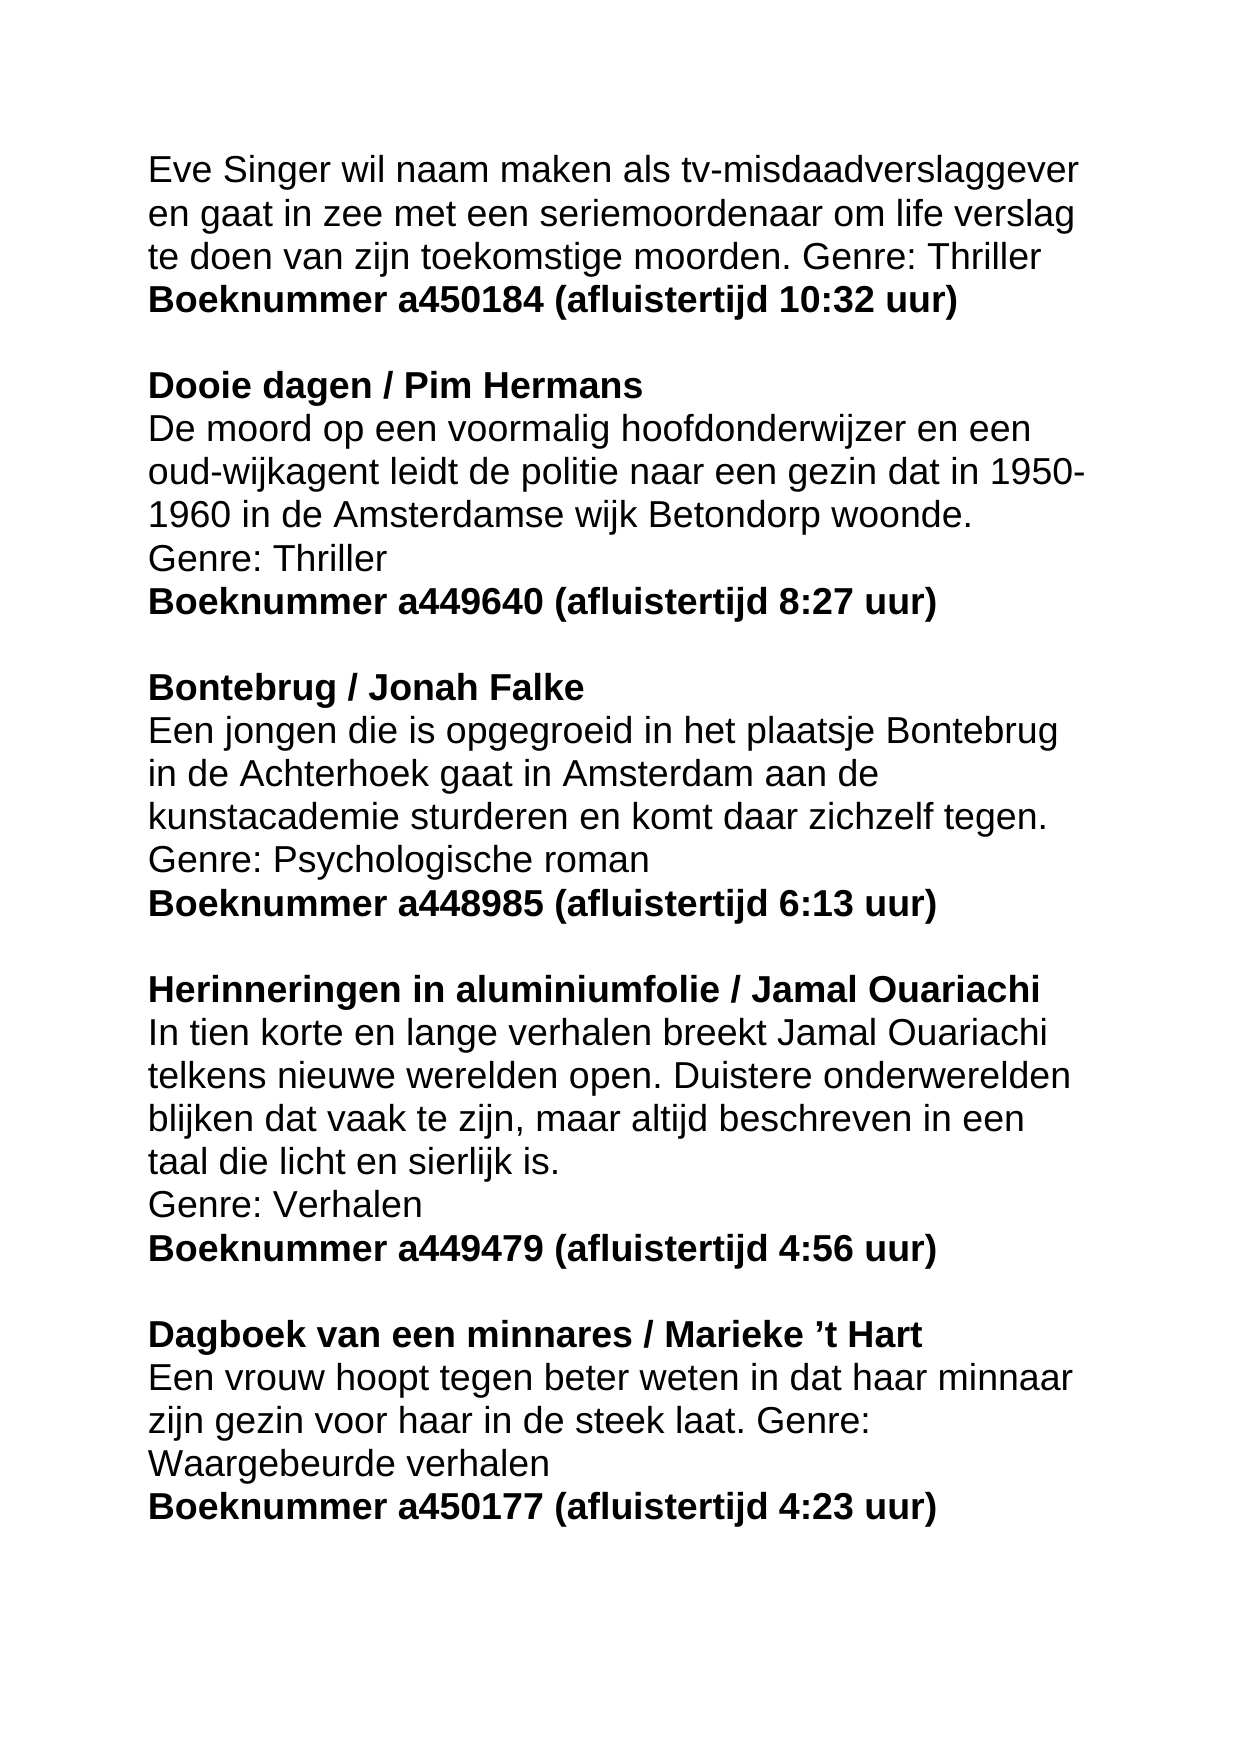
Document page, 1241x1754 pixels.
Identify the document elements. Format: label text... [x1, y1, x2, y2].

text Boeknummer a450184 (afluistertijd 10:32 uur) [148, 277, 1093, 320]
text Boeknummer a448985 (afluistertijd 6:13 uur) [148, 881, 1093, 924]
text Een vrouw hoopt tegen beter weten in dat haar minnaar zijn gezin voor haar in de steek laat. Genre: Waargebeurde verhalen [148, 1355, 1093, 1484]
text Een jongen die is opgegroeid in het plaatsje Bontebrug in de Achterhoek gaat in Amsterdam aan de kunstacademie sturderen en komt daar zichzelf tegen. [148, 708, 1093, 838]
text In tien korte en lange verhalen breekt Jamal Ouariachi telkens nieuwe werelden open. Duistere onderwerelden blijken dat vaak te zijn, maar altijd beschreven in een taal die licht en sierlijk is. [148, 1010, 1093, 1183]
text Bontebrug / Jonah Falke [148, 665, 1093, 708]
text Boeknummer a449640 (afluistertijd 8:27 uur) [148, 579, 1093, 622]
text Eve Singer wil naam maken als tv-misdaadverslaggever en gaat in zee met een seriemoordenaar om life verslag te doen van zijn toekomstige moorden. Genre: Thriller [148, 148, 1093, 277]
text Boeknummer a450177 (afluistertijd 4:23 uur) [148, 1484, 1093, 1528]
text Dagboek van een minnares / Marieke ’t Hart [148, 1312, 1093, 1355]
text Genre: Psychologische roman [148, 838, 1093, 881]
text Genre: Verhalen [148, 1183, 1093, 1226]
text Dooie dagen / Pim Hermans [148, 363, 1093, 406]
text Boeknummer a449479 (afluistertijd 4:56 uur) [148, 1226, 1093, 1269]
text De moord op een voormalig hoofdonderwijzer en een oud-wijkagent leidt de politie naar een gezin dat in 1950-1960 in de Amsterdamse wijk Betondorp woonde. Genre: Thriller [148, 406, 1093, 579]
text Herinneringen in aluminiumfolie / Jamal Ouariachi [148, 967, 1093, 1010]
